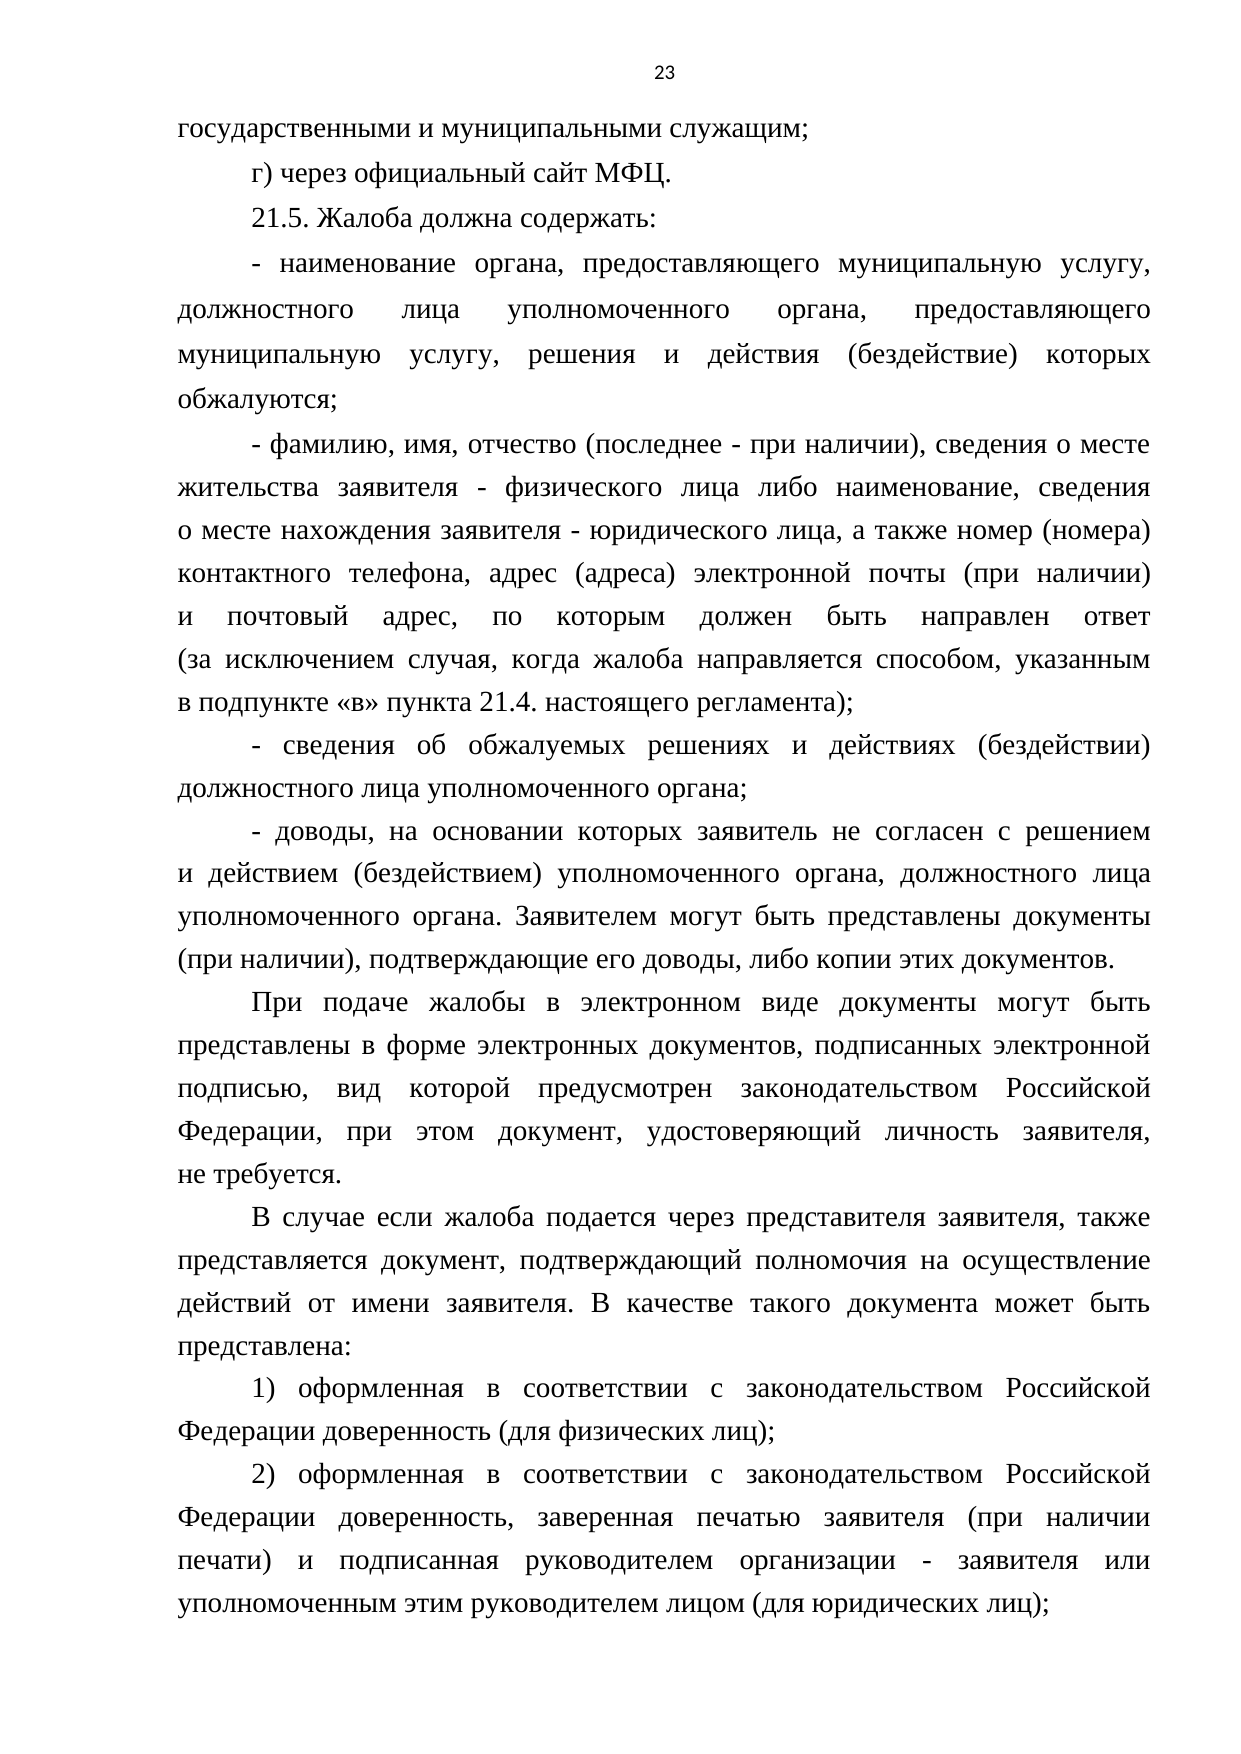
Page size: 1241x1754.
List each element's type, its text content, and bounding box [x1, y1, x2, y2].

text При подаче жалобы в электронном виде документы могут быть представлены в форме электронных документов, подписанных электронной подписью, вид которой предусмотрен законодательством Российской Федерации, при этом документ, удостоверяющий личность заявителя, не требуется. [177, 984, 1152, 1189]
text 1) оформленная в соответствии с законодательством Российской Федерации доверенность (для физических лиц); [177, 1371, 1152, 1447]
text В случае если жалоба подается через представителя заявителя, также представляется документ, подтверждающий полномочия на осуществление действий от имени заявителя. В качестве такого документа может быть представлена: [177, 1199, 1152, 1361]
text - наименование органа, предоставляющего муниципальную услугу, должностного лица уполномоченного органа, предоставляющего муниципальную услугу, решения и действия (бездействие) которых обжалуются; [177, 246, 1152, 415]
text 2) оформленная в соответствии с законодательством Российской Федерации доверенность, заверенная печатью заявителя (при наличии печати) и подписанная руководителем организации - заявителя или уполномоченным этим руководителем лицом (для юридических лиц); [177, 1456, 1152, 1619]
text г) через официальный сайт МФЦ. [177, 155, 1152, 189]
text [177, 110, 1152, 143]
text 21.5. Жалоба должна содержать: [177, 200, 1152, 234]
text - доводы, на основании которых заявитель не согласен с решением и действием (бездействием) уполномоченного органа, должностного лица уполномоченного органа. Заявителем могут быть представлены документы (при наличии), подтверждающие его доводы, либо копии этих документов. [177, 813, 1152, 975]
text - фамилию, имя, отчество (последнее - при наличии), сведения о месте жительства заявителя - физического лица либо наименование, сведения о месте нахождения заявителя - юридического лица, а также номер (номера) контактного телефона, адрес (адреса) электронной почты (при наличии) и почтовый адрес, по которым должен быть направлен ответ (за исключением случая, когда жалоба направляется способом, указанным в подпункте «в» пункта 21.4. настоящего регламента); [177, 426, 1152, 717]
text - сведения об обжалуемых решениях и действиях (бездействии) должностного лица уполномоченного органа; [177, 727, 1152, 803]
